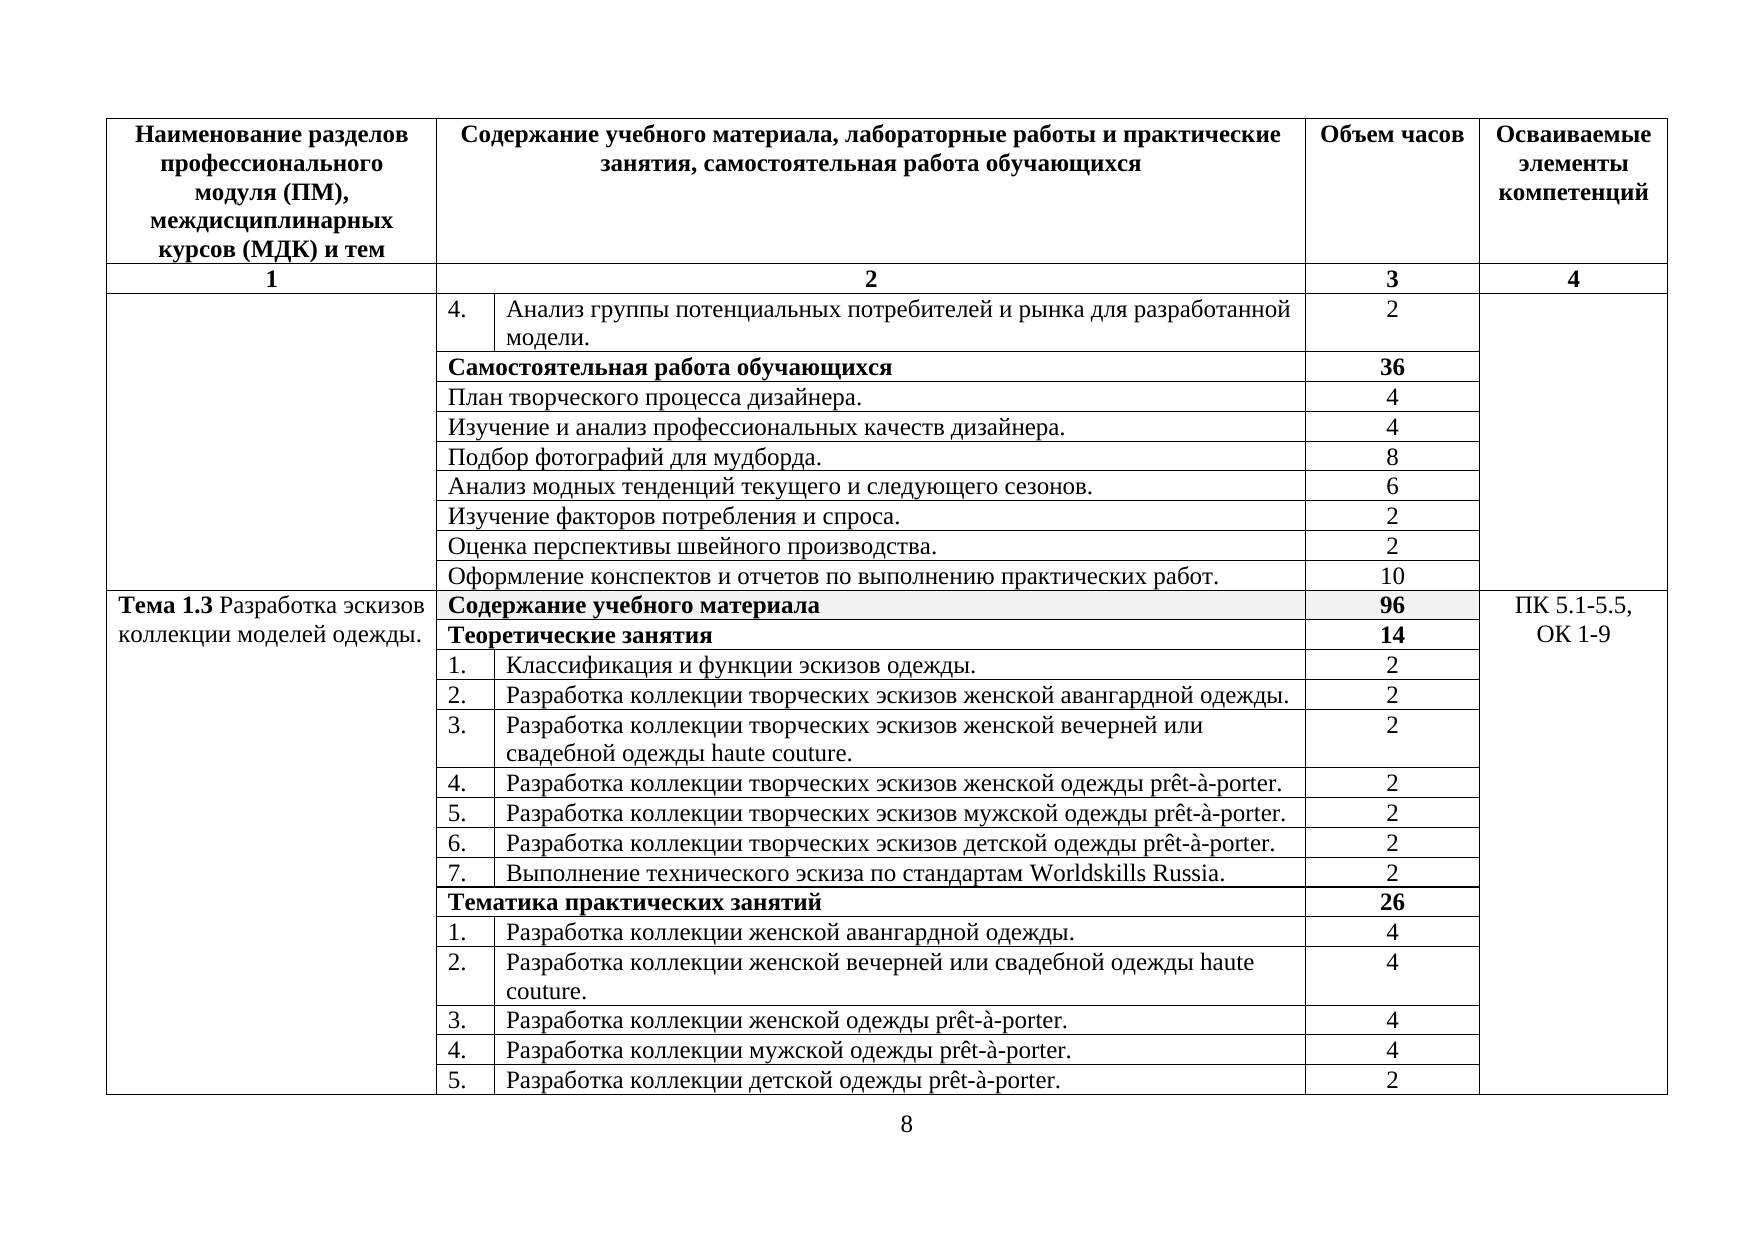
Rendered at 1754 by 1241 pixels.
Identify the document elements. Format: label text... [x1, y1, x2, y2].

table_cell 4 [1480, 264, 1667, 293]
table_cell 36 [1306, 352, 1479, 381]
table_header Содержание учебного материала, лабораторные работы и практические занятия, самостоятельная работа обучающихся [437, 119, 1305, 263]
table_cell Оценка перспективы швейного производства. [437, 531, 1305, 560]
table_cell 5. [437, 798, 494, 827]
table_cell 14 [1306, 620, 1479, 649]
table_cell Разработка коллекции мужской одежды prêt-à-porter. [495, 1035, 1305, 1064]
table_cell 10 [1306, 561, 1479, 589]
table_cell Разработка коллекции женской вечерней или свадебной одежды haute couture. [495, 947, 1305, 1004]
table_cell План творческого процесса дизайнера. [437, 382, 1305, 411]
table_cell Анализ группы потенциальных потребителей и рынка для разработанной модели. [495, 294, 1305, 351]
table_cell Разработка коллекции творческих эскизов мужской одежды prêt-à-porter. [495, 798, 1305, 827]
table_cell 1. [437, 650, 494, 679]
table_cell Разработка коллекции женской авангардной одежды. [495, 917, 1305, 946]
table_cell 2 [1306, 680, 1479, 709]
table_cell 2 [1306, 828, 1479, 857]
table_cell Разработка коллекции творческих эскизов женской одежды prêt-à-porter. [495, 768, 1305, 797]
table_cell 2 [1306, 710, 1479, 767]
table_cell Разработка коллекции творческих эскизов женской вечерней или свадебной одежды haute couture. [495, 710, 1305, 767]
table_cell 4. [437, 768, 494, 797]
table_cell Разработка коллекции творческих эскизов женской авангардной одежды. [495, 680, 1305, 709]
table_header Наименование разделов профессионального модуля (ПМ), междисциплинарных курсов (МДК) и тем [107, 119, 436, 263]
table_cell 26 [1306, 888, 1479, 916]
table_header Осваиваемые элементы компетенций [1480, 119, 1667, 263]
table_cell 4. [437, 1035, 494, 1064]
table_cell 4 [1306, 917, 1479, 946]
table_cell 2. [437, 947, 494, 1004]
table_cell 2 [1306, 768, 1479, 797]
table_cell Тема 1.3 Разработка эскизов коллекции моделей одежды. [107, 591, 436, 1094]
table_cell 3 [1306, 264, 1479, 293]
table_cell Подбор фотографий для мудборда. [437, 442, 1305, 470]
table_cell 4 [1306, 382, 1479, 411]
table_cell 4. [437, 294, 494, 351]
table_cell 3. [437, 710, 494, 767]
table_cell Классификация и функции эскизов одежды. [495, 650, 1305, 679]
table_cell 2 [437, 264, 1305, 293]
table_cell 2 [1306, 294, 1479, 351]
table_cell 4 [1306, 412, 1479, 441]
table_cell Анализ модных тенденций текущего и следующего сезонов. [437, 471, 1305, 500]
table_cell 8 [1306, 442, 1479, 470]
table_cell 2 [1306, 650, 1479, 679]
table_cell Выполнение технического эскиза по стандартам Worldskills Russia. [495, 858, 1305, 886]
table_cell ПК 5.1-5.5, ОК 1-9 [1480, 591, 1667, 1094]
table_cell 7. [437, 858, 494, 886]
table_cell 6 [1306, 471, 1479, 500]
table_cell 2 [1306, 501, 1479, 530]
table_cell Разработка коллекции женской одежды prêt-à-porter. [495, 1006, 1305, 1034]
table_cell 3. [437, 1006, 494, 1034]
table_cell Разработка коллекции творческих эскизов детской одежды prêt-à-porter. [495, 828, 1305, 857]
table_cell Разработка коллекции детской одежды prêt-à-porter. [495, 1065, 1305, 1094]
table_cell 2 [1306, 1065, 1479, 1094]
table_cell 4 [1306, 1006, 1479, 1034]
table_cell 4 [1306, 947, 1479, 1004]
table_cell Изучение факторов потребления и спроса. [437, 501, 1305, 530]
table_cell Тематика практических занятий [437, 888, 1305, 916]
table_cell Самостоятельная работа обучающихся [437, 352, 1305, 381]
table_cell 5. [437, 1065, 494, 1094]
table_cell 1. [437, 917, 494, 946]
table_cell 2 [1306, 531, 1479, 560]
table_cell 96 [1306, 591, 1479, 619]
table_cell Изучение и анализ профессиональных качеств дизайнера. [437, 412, 1305, 441]
table_cell 2 [1306, 858, 1479, 886]
table_cell Теоретические занятия [437, 620, 1305, 649]
table_header Объем часов [1306, 119, 1479, 263]
table_cell 4 [1306, 1035, 1479, 1064]
table_cell 2. [437, 680, 494, 709]
table_cell Оформление конспектов и отчетов по выполнению практических работ. [437, 561, 1305, 589]
table_cell Содержание учебного материала [437, 591, 1305, 619]
table_cell 6. [437, 828, 494, 857]
table_cell 1 [107, 264, 436, 293]
table_cell 2 [1306, 798, 1479, 827]
